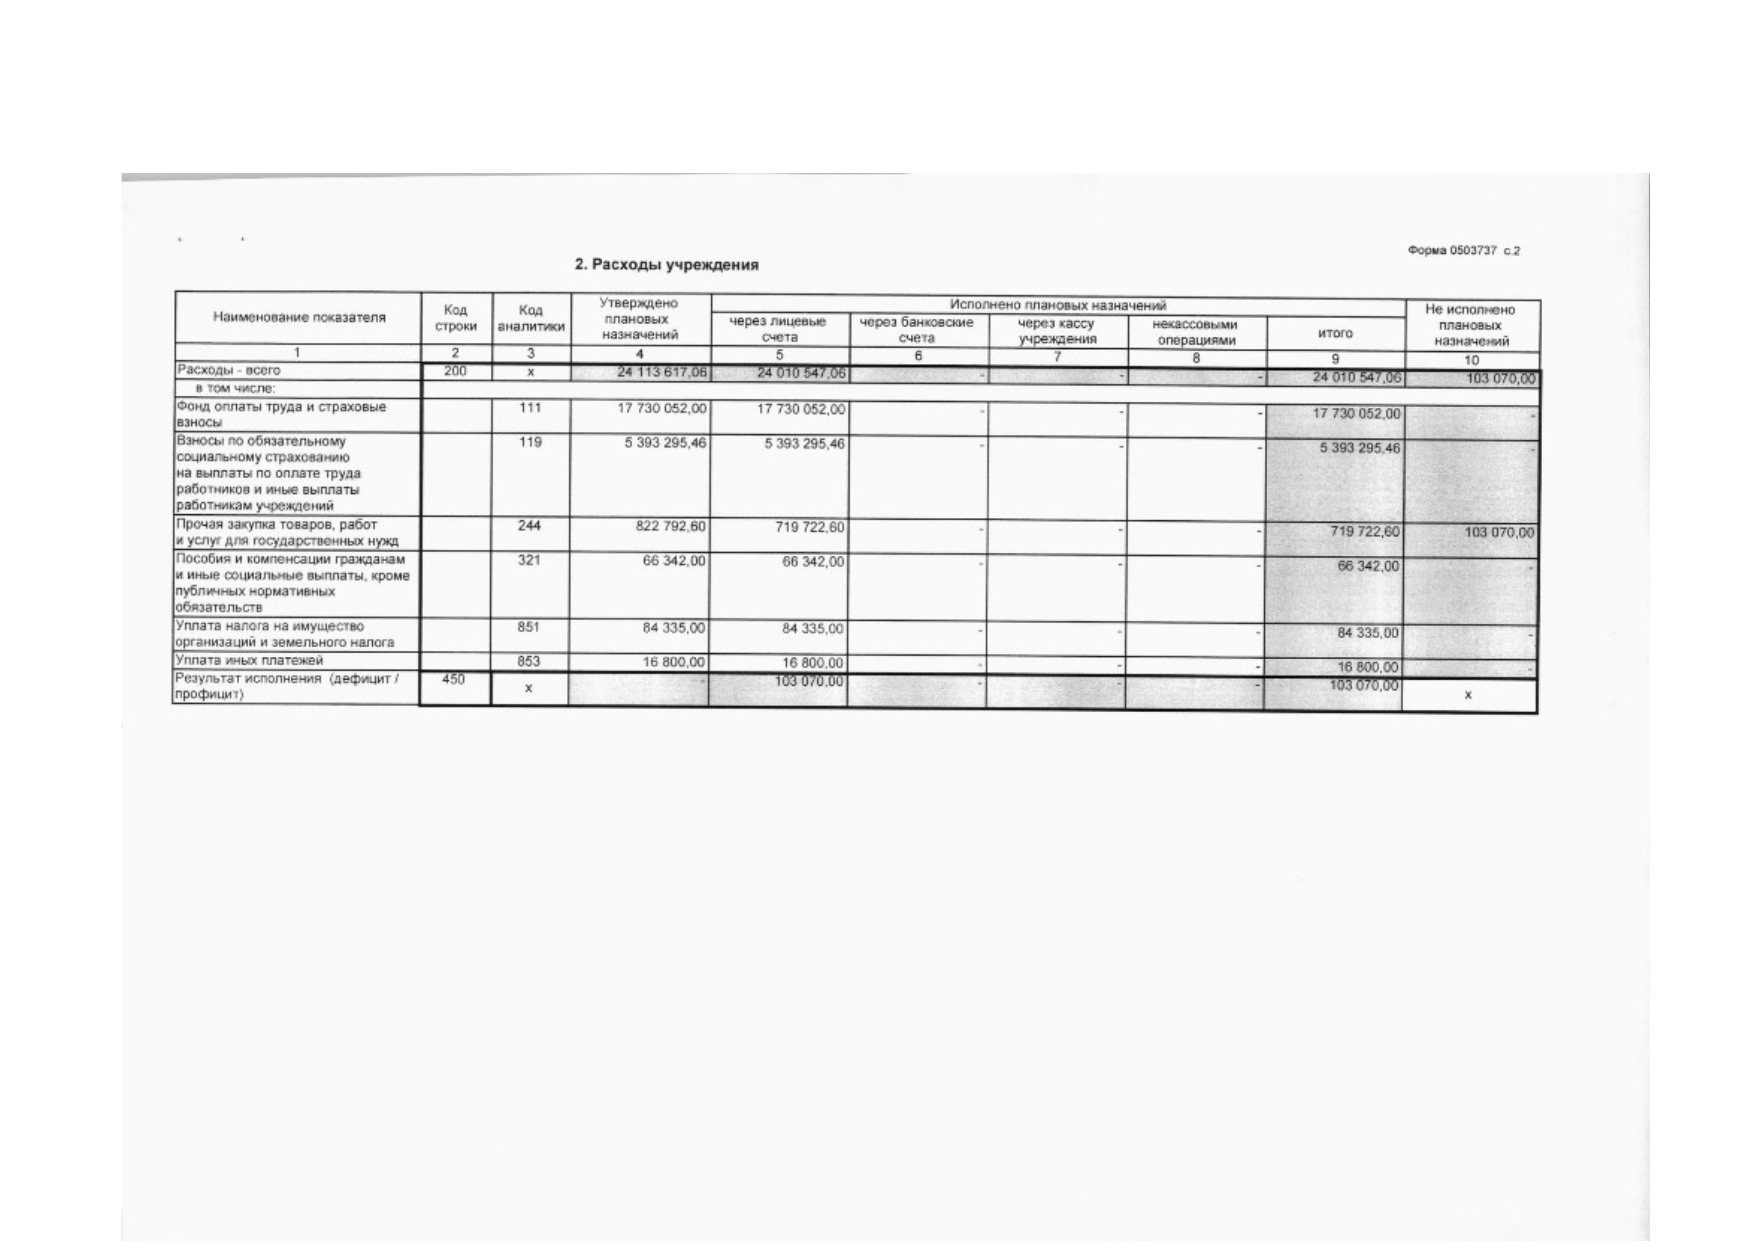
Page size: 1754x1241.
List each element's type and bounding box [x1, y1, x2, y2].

picture [121, 173, 1650, 1241]
